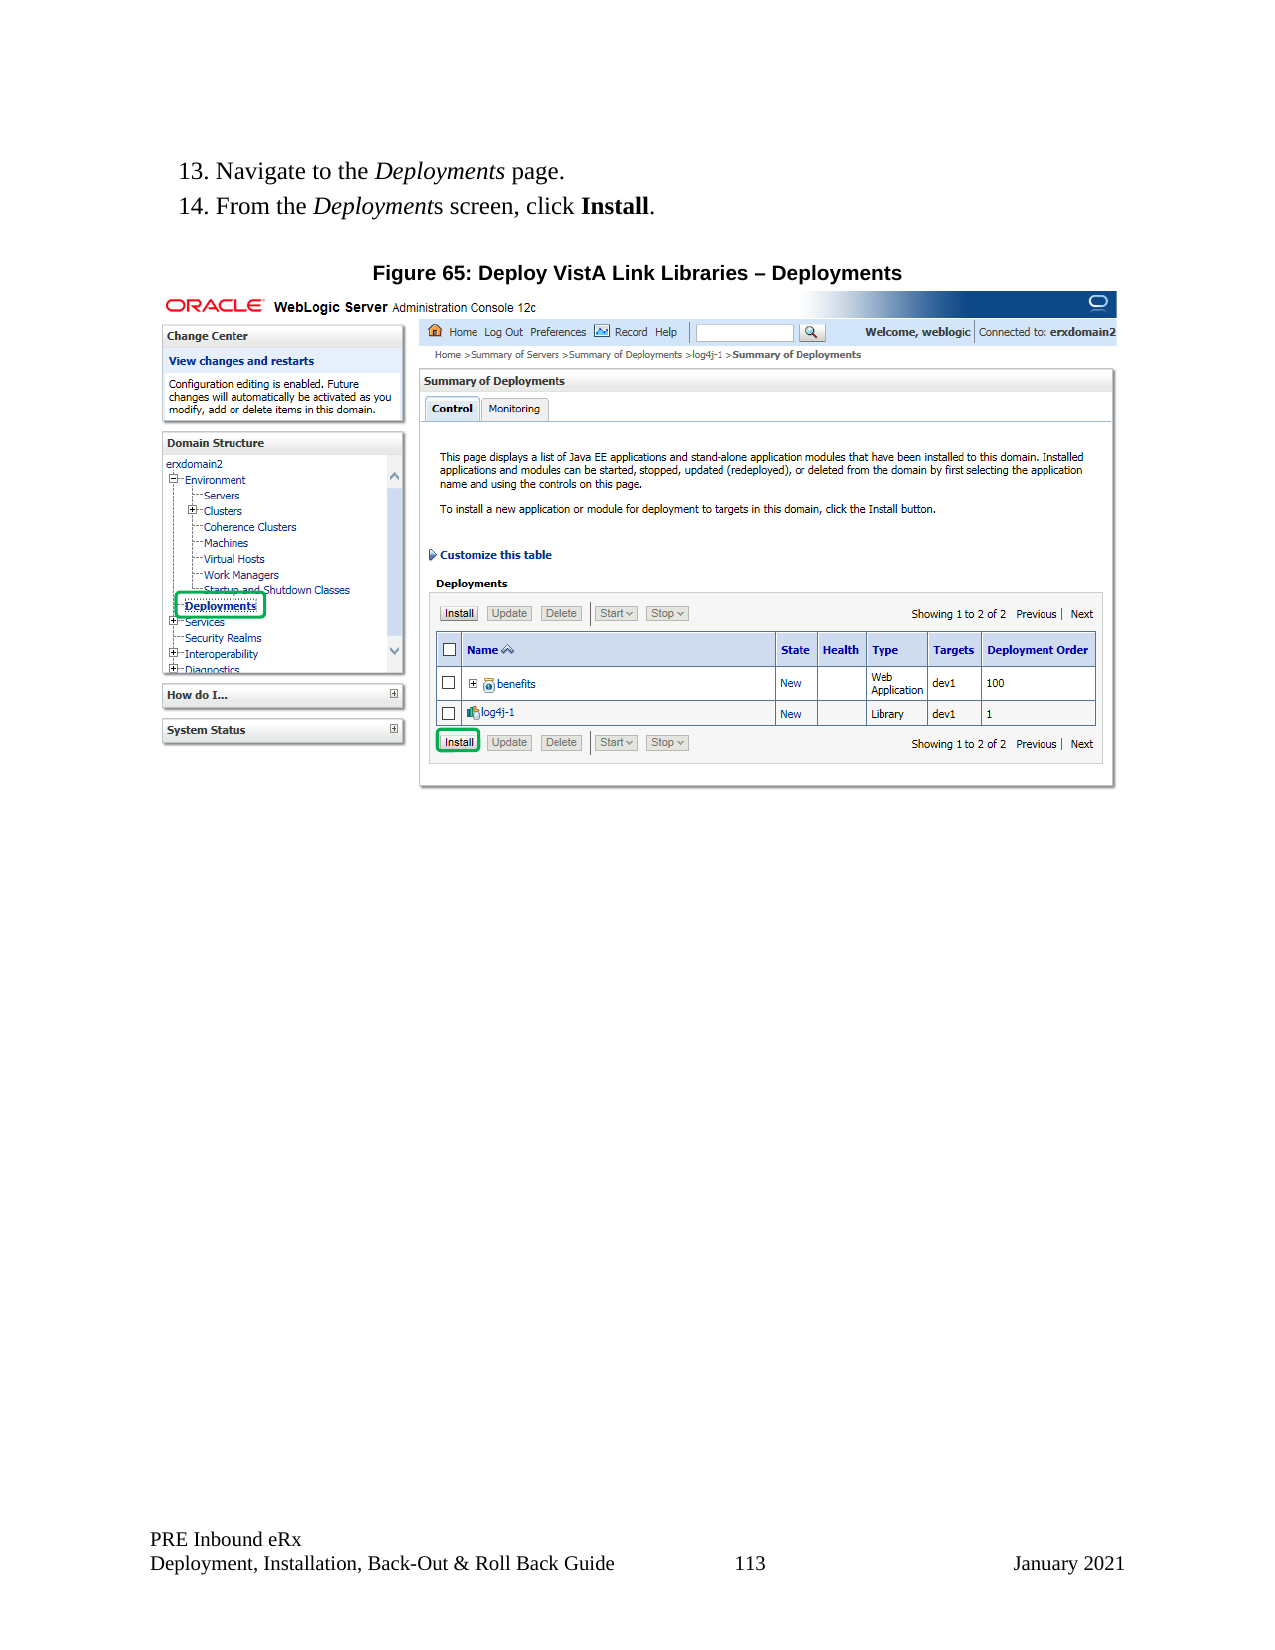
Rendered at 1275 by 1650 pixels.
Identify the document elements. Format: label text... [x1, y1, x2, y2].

text Navigate to the Deployments page. [178, 156, 1125, 185]
picture [158, 291, 1117, 794]
text Figure 65: Deploy VistA Link Libraries – Deployments [150, 261, 1125, 285]
text From the Deployments screen, click Install. [178, 191, 1125, 220]
